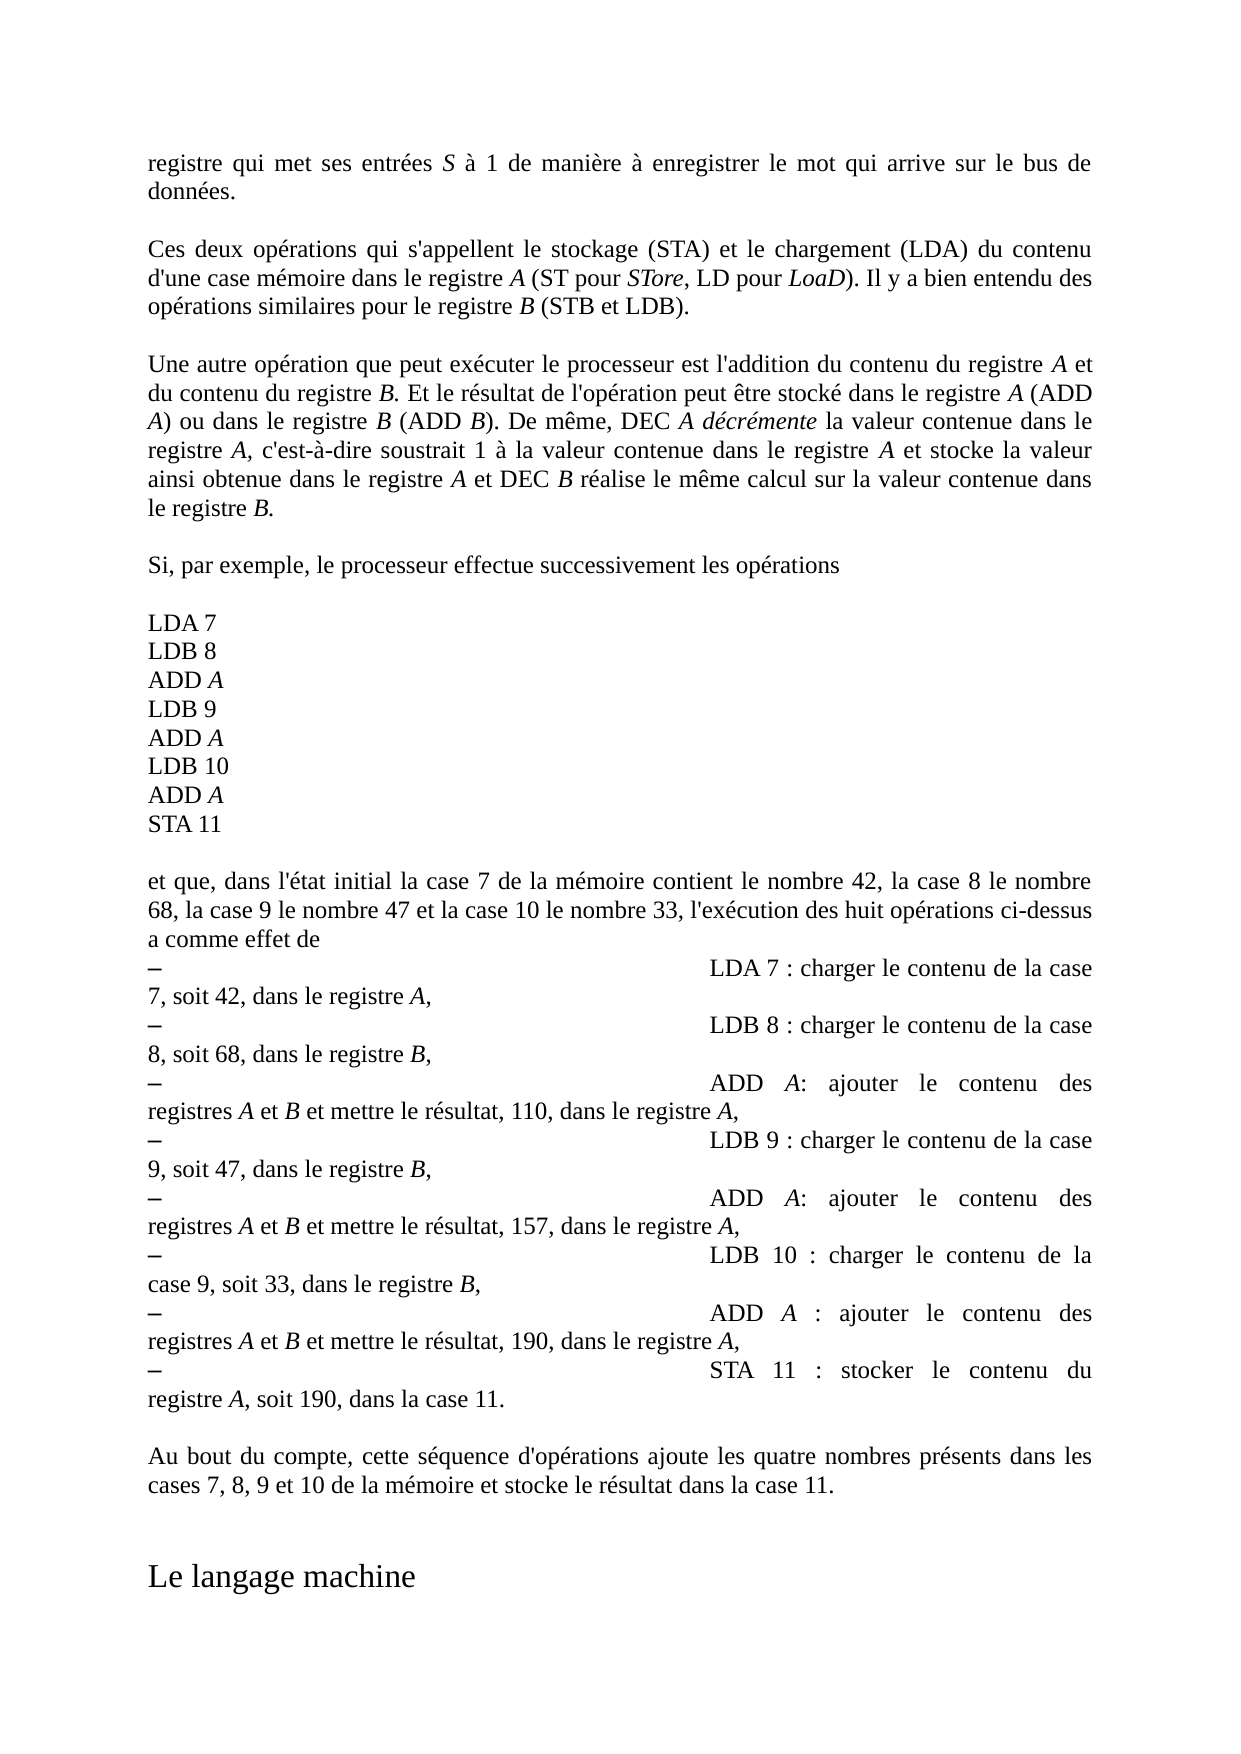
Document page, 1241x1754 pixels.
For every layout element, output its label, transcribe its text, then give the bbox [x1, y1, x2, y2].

text LDB 10 [148, 751, 1093, 780]
text Une autre opération que peut exécuter le processeur est l'addition du contenu du registre A et du contenu du registre B. Et le résultat de l'opération peut être stocké dans le registre A (ADD A) ou dans le registre B (ADD B). De même, DEC A décrémente la valeur contenue dans le registre A, c'est-à-dire soustrait 1 à la valeur contenue dans le registre A et stocke la valeur ainsi obtenue dans le registre A et DEC B réalise le même calcul sur la valeur contenue dans le registre B. [148, 349, 1093, 521]
text ADD A [148, 723, 1093, 751]
text et que, dans l'état initial la case 7 de la mémoire contient le nombre 42, la case 8 le nombre 68, la case 9 le nombre 47 et la case 10 le nombre 33, l'exécution des huit opérations ci-dessus a comme effet de [148, 866, 1093, 953]
text Au bout du compte, cette séquence d'opérations ajoute les quatre nombres présents dans les cases 7, 8, 9 et 10 de la mémoire et stocke le résultat dans la case 11. [148, 1441, 1093, 1499]
text ADD A [148, 665, 1093, 694]
text Le langage machine [148, 1556, 1093, 1595]
list LDA 7 : charger le contenu de la case 7, soit 42, dans le registre A, [148, 953, 1093, 1010]
list ADD A : ajouter le contenu des registres A et B et mettre le résultat, 190, dans le registre A, [148, 1298, 1093, 1355]
list LDB 8 : charger le contenu de la case 8, soit 68, dans le registre B, [148, 1010, 1093, 1068]
list LDB 10 : charger le contenu de la case 9, soit 33, dans le registre B, [148, 1240, 1093, 1298]
text LDB 8 [148, 636, 1093, 665]
text Ces deux opérations qui s'appellent le stockage (STA) et le chargement (LDA) du contenu d'une case mémoire dans le registre A (ST pour STore, LD pour LoaD). Il y a bien entendu des opérations similaires pour le registre B (STB et LDB). [148, 234, 1093, 320]
list LDB 9 : charger le contenu de la case 9, soit 47, dans le registre B, [148, 1125, 1093, 1183]
text Si, par exemple, le processeur effectue successivement les opérations [148, 550, 1093, 579]
list ADD A: ajouter le contenu des registres A et B et mettre le résultat, 157, dans le registre A, [148, 1183, 1093, 1240]
text ADD A [148, 780, 1093, 809]
list STA 11 : stocker le contenu du registre A, soit 190, dans la case 11. [148, 1355, 1093, 1413]
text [148, 148, 1093, 205]
text LDB 9 [148, 694, 1093, 723]
text STA 11 [148, 809, 1093, 838]
list ADD A: ajouter le contenu des registres A et B et mettre le résultat, 110, dans le registre A, [148, 1068, 1093, 1125]
text LDA 7 [148, 608, 1093, 636]
